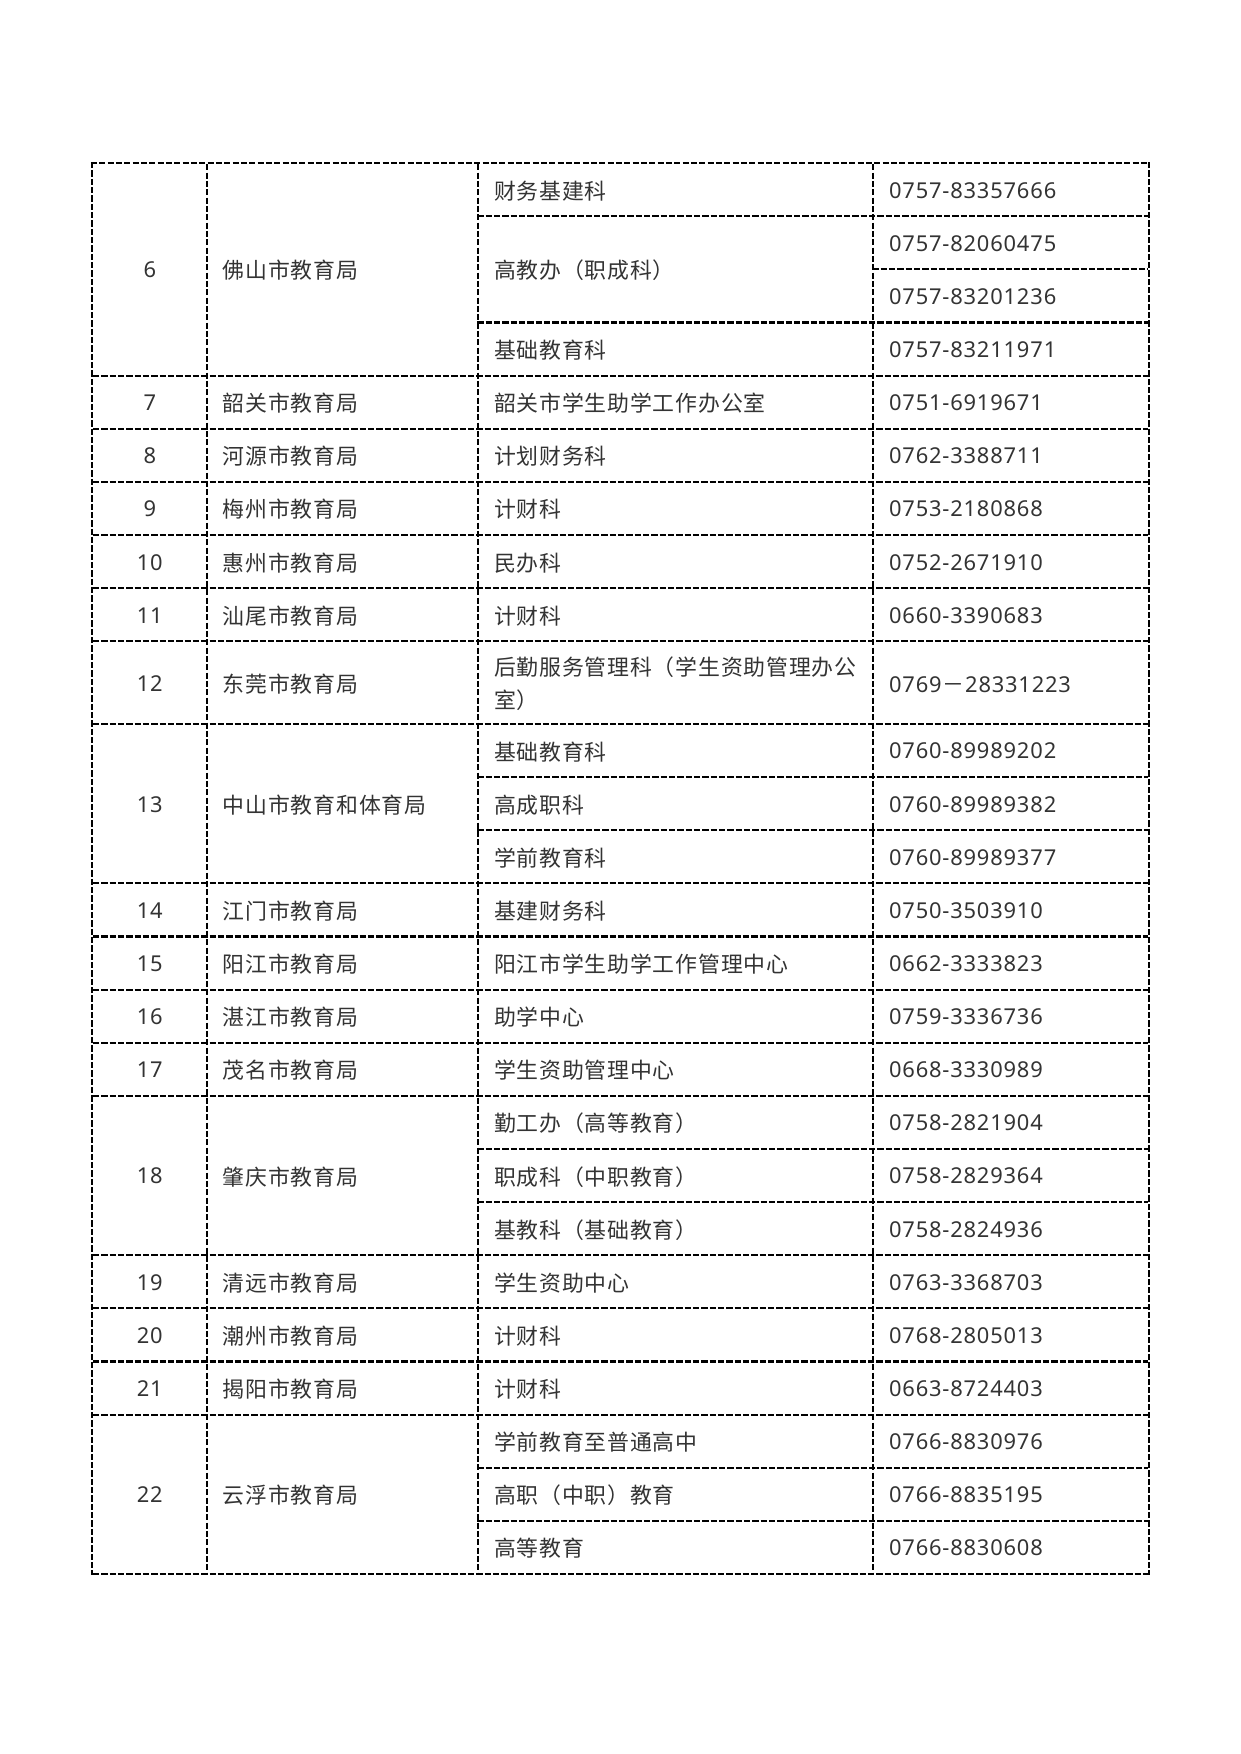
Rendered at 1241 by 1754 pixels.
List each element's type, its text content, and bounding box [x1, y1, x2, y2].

table_cell 东莞市教育局 [207, 640, 478, 723]
table_cell 10 [92, 534, 207, 587]
table_cell 基教科（基础教育） [478, 1201, 873, 1254]
table_cell 0760-89989377 [873, 829, 1148, 882]
table_cell 14 [92, 882, 207, 935]
table_cell 19 [92, 1254, 207, 1307]
table_cell 8 [92, 428, 207, 481]
table_cell 0759-3336736 [873, 989, 1148, 1042]
table_cell 9 [92, 481, 207, 534]
table_cell 17 [92, 1042, 207, 1095]
table_cell 高职（中职）教育 [478, 1467, 873, 1520]
table_cell 0757-82060475 [873, 215, 1148, 268]
table_cell 中山市教育和体育局 [207, 723, 478, 882]
table_cell 汕尾市教育局 [207, 587, 478, 640]
table_cell 0766-8830608 [873, 1520, 1148, 1573]
table_cell 0760-89989202 [873, 723, 1148, 776]
table_cell 韶关市学生助学工作办公室 [478, 375, 873, 428]
table_cell 15 [92, 935, 207, 988]
table_cell 江门市教育局 [207, 882, 478, 935]
table_cell 0760-89989382 [873, 776, 1148, 829]
table_cell 基础教育科 [478, 321, 873, 374]
table_cell 潮州市教育局 [207, 1307, 478, 1360]
table_cell 0751-6919671 [873, 375, 1148, 428]
table_cell 0763-3368703 [873, 1254, 1148, 1307]
table_cell 22 [92, 1414, 207, 1573]
table_cell 0758-2821904 [873, 1095, 1148, 1148]
table_cell 12 [92, 640, 207, 723]
table_cell 梅州市教育局 [207, 481, 478, 534]
table_cell 阳江市教育局 [207, 935, 478, 988]
table_cell 基建财务科 [478, 882, 873, 935]
table_cell 0758-2829364 [873, 1148, 1148, 1201]
table_cell 计划财务科 [478, 428, 873, 481]
table_cell 0663-8724403 [873, 1360, 1148, 1413]
table_cell 7 [92, 375, 207, 428]
table_cell 肇庆市教育局 [207, 1095, 478, 1254]
table_cell 20 [92, 1307, 207, 1360]
table_cell 高成职科 [478, 776, 873, 829]
table_cell 0768-2805013 [873, 1307, 1148, 1360]
table_cell 惠州市教育局 [207, 534, 478, 587]
table_cell 0752-2671910 [873, 534, 1148, 587]
table_cell 0662-3333823 [873, 935, 1148, 988]
table_cell 计财科 [478, 1360, 873, 1413]
table_cell 0753-2180868 [873, 481, 1148, 534]
table_cell 佛山市教育局 [207, 162, 478, 374]
table_cell 高等教育 [478, 1520, 873, 1573]
table_cell 13 [92, 723, 207, 882]
table_cell 0750-3503910 [873, 882, 1148, 935]
table_cell 0668-3330989 [873, 1042, 1148, 1095]
table_cell 民办科 [478, 534, 873, 587]
table_cell 6 [92, 162, 207, 374]
table_cell 0766-8830976 [873, 1414, 1148, 1467]
table_cell 21 [92, 1360, 207, 1413]
table_cell 财务基建科 [478, 162, 873, 215]
table_cell 0769－28331223 [873, 640, 1148, 723]
table_cell 学前教育科 [478, 829, 873, 882]
table_cell 0762-3388711 [873, 428, 1148, 481]
table_cell 0757-83357666 [873, 162, 1148, 215]
table_cell 云浮市教育局 [207, 1414, 478, 1573]
table_cell 助学中心 [478, 989, 873, 1042]
table_cell 基础教育科 [478, 723, 873, 776]
table_cell 后勤服务管理科（学生资助管理办公室） [478, 640, 873, 723]
table_cell 韶关市教育局 [207, 375, 478, 428]
table_cell 湛江市教育局 [207, 989, 478, 1042]
table_cell 茂名市教育局 [207, 1042, 478, 1095]
table_cell 0766-8835195 [873, 1467, 1148, 1520]
table_cell 0757-83201236 [873, 268, 1148, 321]
table_cell 职成科（中职教育） [478, 1148, 873, 1201]
table_cell 勤工办（高等教育） [478, 1095, 873, 1148]
table_cell 11 [92, 587, 207, 640]
table_cell 计财科 [478, 481, 873, 534]
table_cell 高教办（职成科） [478, 215, 873, 321]
table_cell 计财科 [478, 587, 873, 640]
table_cell 0660-3390683 [873, 587, 1148, 640]
table_cell 16 [92, 989, 207, 1042]
table_cell 阳江市学生助学工作管理中心 [478, 935, 873, 988]
table_cell 河源市教育局 [207, 428, 478, 481]
table_cell 清远市教育局 [207, 1254, 478, 1307]
table_cell 18 [92, 1095, 207, 1254]
table_cell 学生资助中心 [478, 1254, 873, 1307]
table_cell 0757-83211971 [873, 321, 1148, 374]
table_cell 计财科 [478, 1307, 873, 1360]
table_cell 学生资助管理中心 [478, 1042, 873, 1095]
table_cell 揭阳市教育局 [207, 1360, 478, 1413]
table_cell 学前教育至普通高中 [478, 1414, 873, 1467]
table_cell 0758-2824936 [873, 1201, 1148, 1254]
